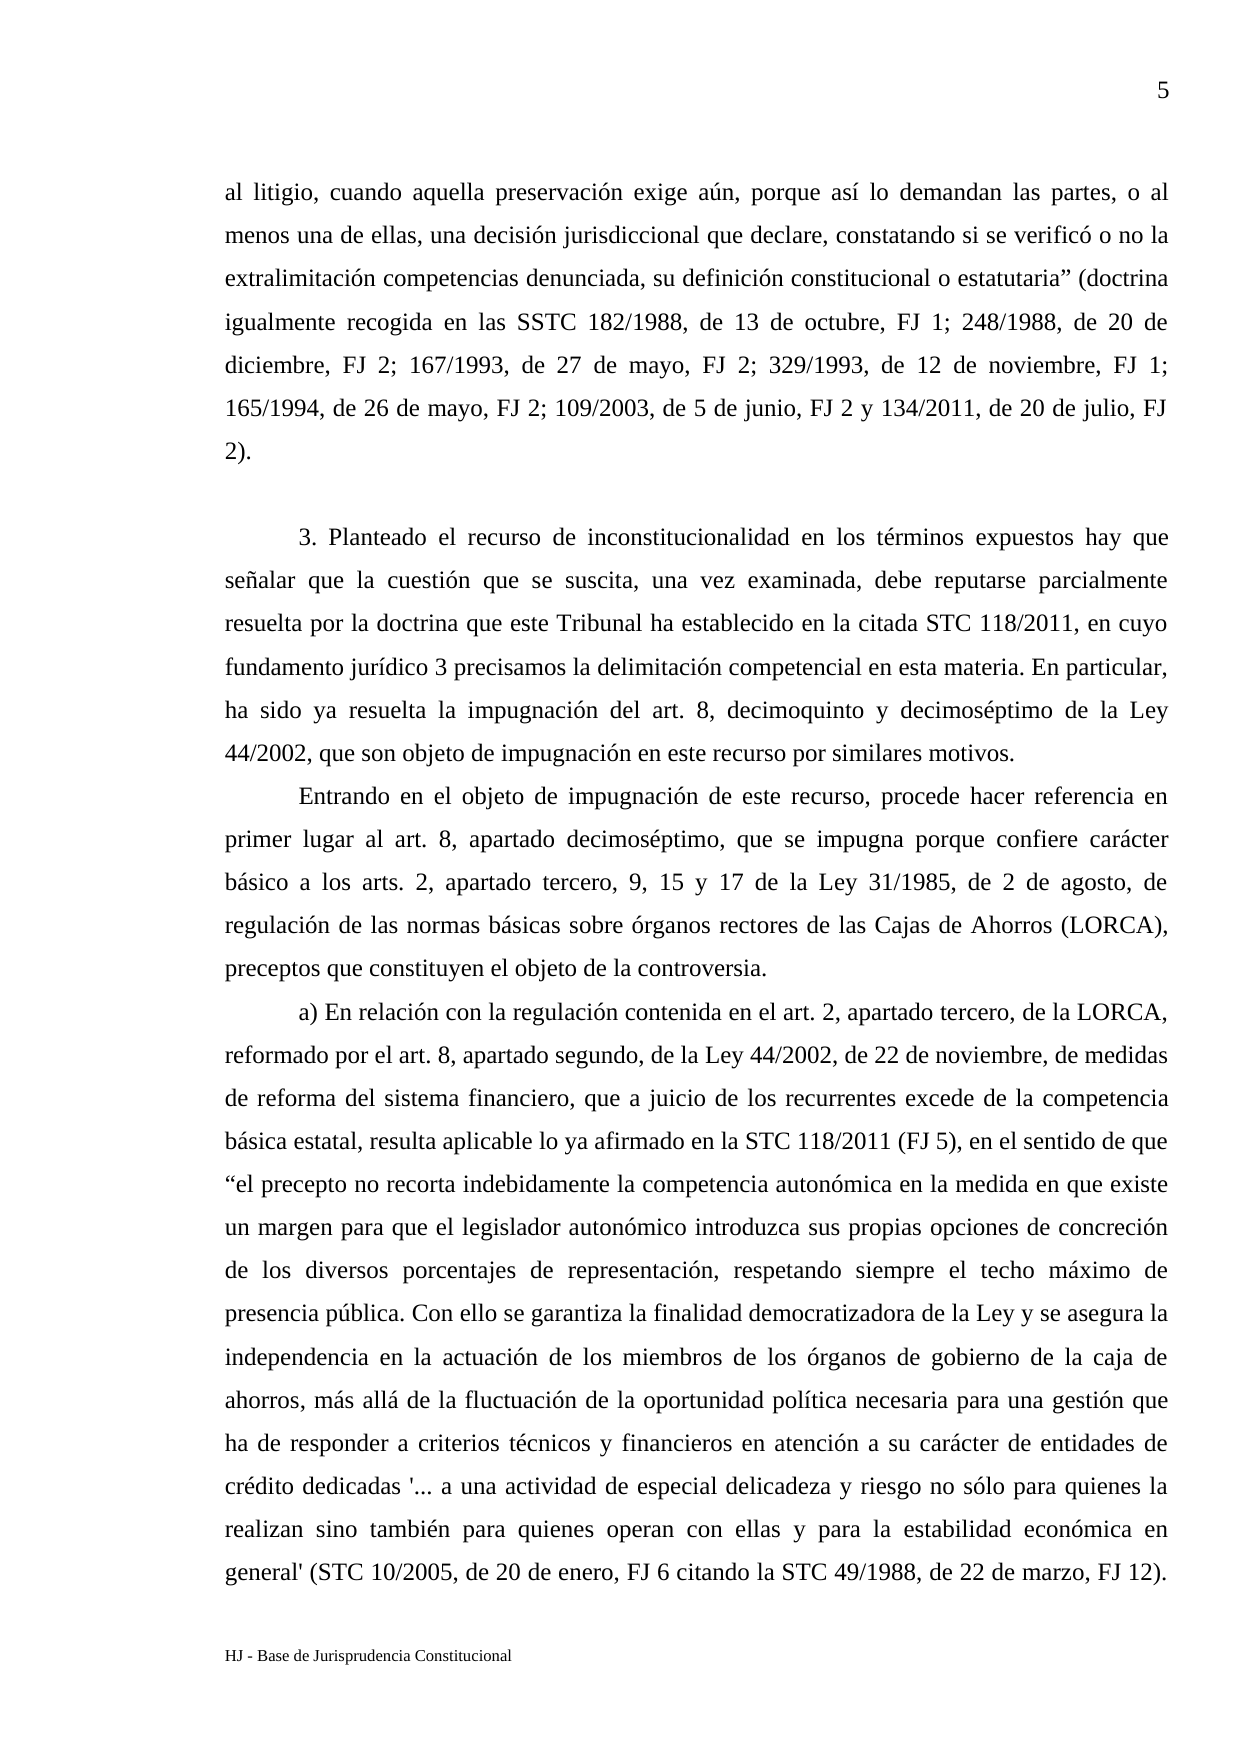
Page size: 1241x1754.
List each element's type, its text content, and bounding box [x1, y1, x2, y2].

text 3. Planteado el recurso de inconstitucionalidad en los términos expuestos hay que señalar que la cuestión que se suscita, una vez examinada, debe reputarse parcialmente resuelta por la doctrina que este Tribunal ha establecido en la citada STC 118/2011, en cuyo fundamento jurídico 3 precisamos la delimitación competencial en esta materia. En particular, ha sido ya resuelta la impugnación del art. 8, decimoquinto y decimoséptimo de la Ley 44/2002, que son objeto de impugnación en este recurso por similares motivos. [224, 522, 1169, 767]
text Entrando en el objeto de impugnación de este recurso, procede hacer referencia en primer lugar al art. 8, apartado decimoséptimo, que se impugna porque confiere carácter básico a los arts. 2, apartado tercero, 9, 15 y 17 de la Ley 31/1985, de 2 de agosto, de regulación de las normas básicas sobre órganos rectores de las Cajas de Ahorros (LORCA), preceptos que constituyen el objeto de la controversia. [224, 781, 1169, 982]
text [224, 997, 1169, 1586]
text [224, 177, 1169, 465]
